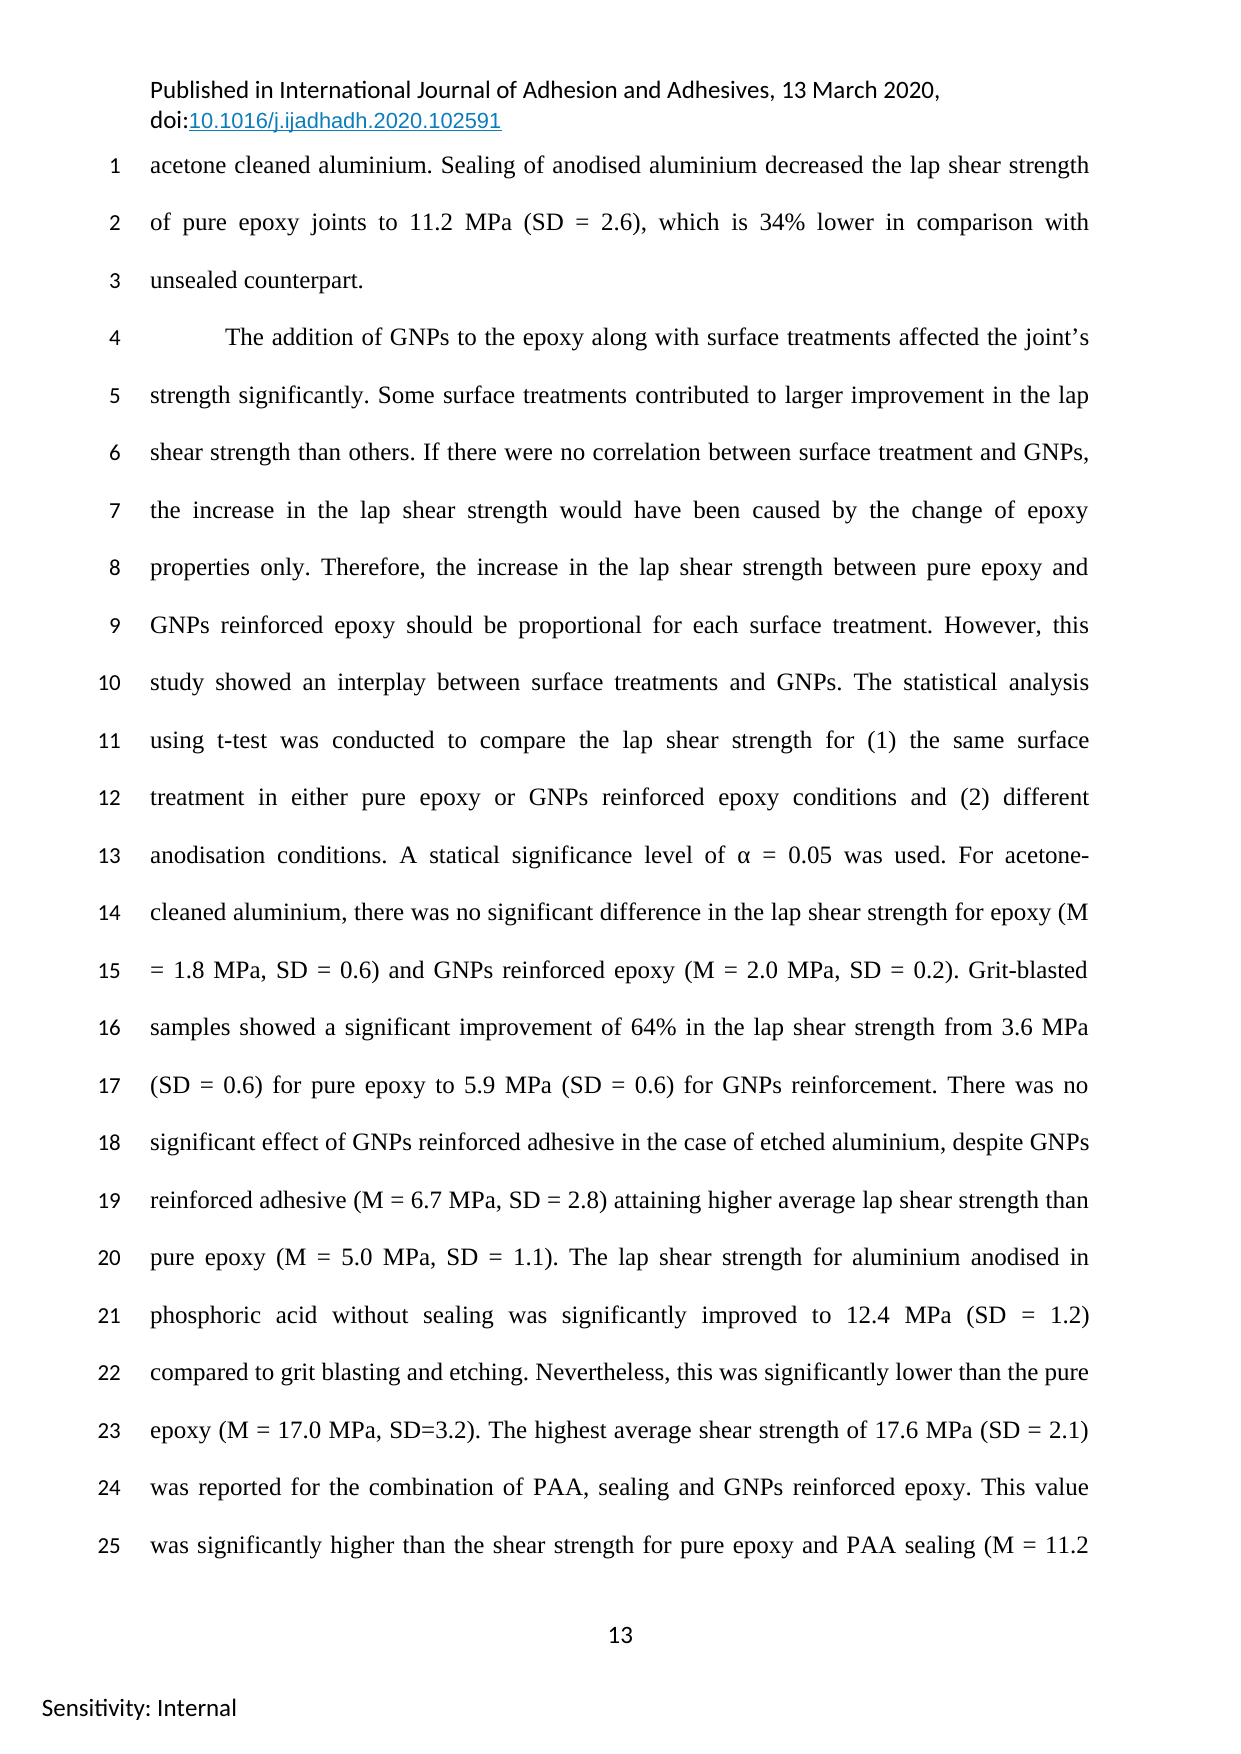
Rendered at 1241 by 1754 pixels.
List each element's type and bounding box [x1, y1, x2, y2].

text [150, 322, 1090, 1559]
text [150, 150, 1090, 294]
